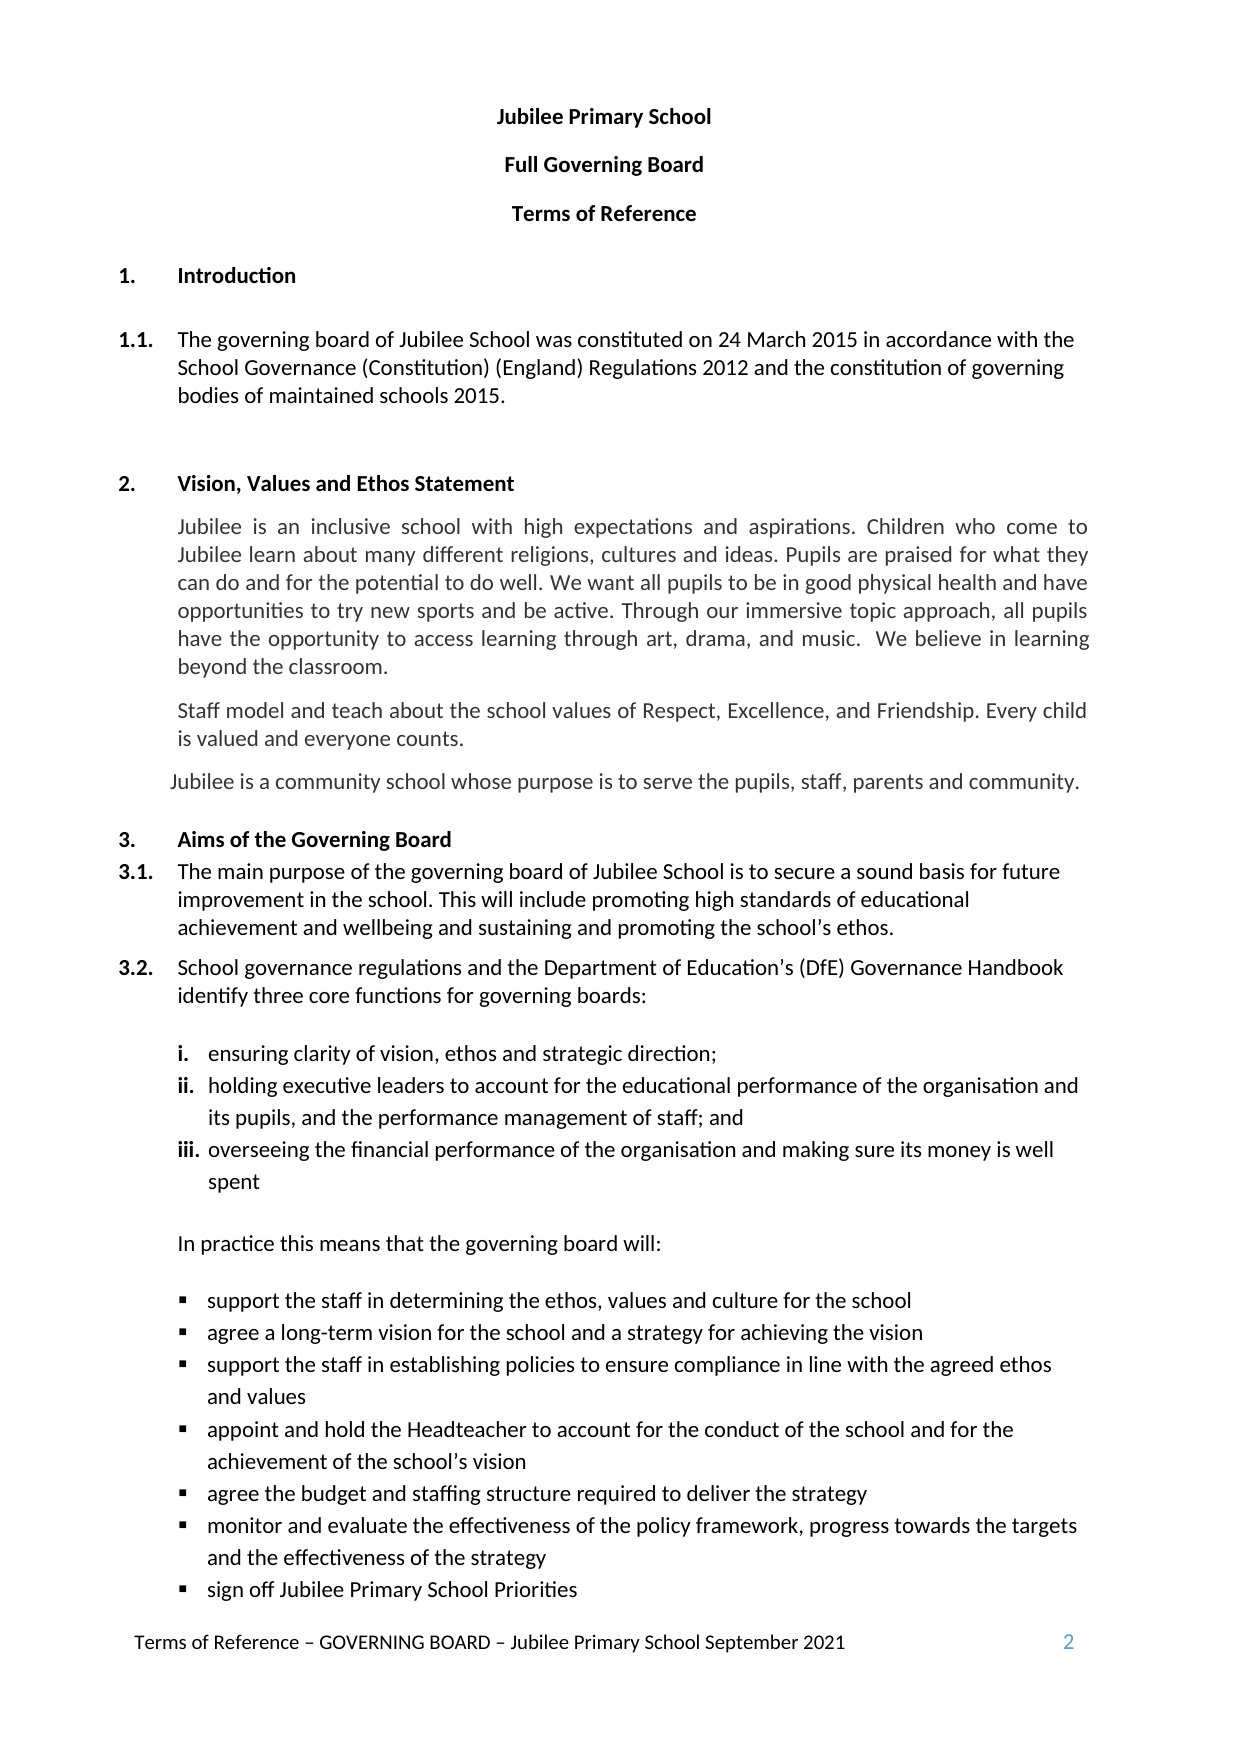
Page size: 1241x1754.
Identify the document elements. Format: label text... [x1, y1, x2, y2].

list The governing board of Jubilee School was constituted on 24 March 2015 in accordance with the School Governance (Constitution) (England) Regulations 2012 and the constitution of governing bodies of maintained schools 2015. [118, 325, 1090, 409]
list The main purpose of the governing board of Jubilee School is to secure a sound basis for future improvement in the school. This will include promoting high standards of educational achievement and wellbeing and sustaining and promoting the school’s ethos. [118, 857, 1090, 941]
list Vision, Values and Ethos Statement [118, 469, 1090, 497]
list overseeing the financial performance of the organisation and making sure its money is well spent [177, 1135, 1090, 1195]
list agree the budget and staffing structure required to deliver the strategy [177, 1479, 1090, 1507]
list Introduction [118, 261, 1090, 289]
text Terms of Reference [118, 199, 1090, 227]
text In practice this means that the governing board will: [177, 1229, 1090, 1257]
list agree a long-term vision for the school and a strategy for achieving the vision [177, 1318, 1090, 1346]
text Full Governing Board [118, 151, 1090, 179]
list holding executive leaders to account for the educational performance of the organisation and its pupils, and the performance management of staff; and [177, 1071, 1090, 1131]
list support the staff in determining the ethos, values and culture for the school [177, 1286, 1090, 1314]
list monitor and evaluate the effectiveness of the policy framework, progress towards the targets and the effectiveness of the strategy [177, 1511, 1090, 1571]
text Staff model and teach about the school values of Respect, Excellence, and Friendship. Every child is valued and everyone counts. [177, 696, 1090, 752]
list School governance regulations and the Department of Education’s (DfE) Governance Handbook identify three core functions for governing boards: [118, 953, 1090, 1009]
list ensuring clarity of vision, ethos and strategic direction; [177, 1039, 1090, 1067]
text Jubilee Primary School [118, 102, 1090, 130]
text Jubilee is a community school whose purpose is to serve the pupils, staff, parents and community. [170, 767, 1090, 796]
text Jubilee is an inclusive school with high expectations and aspirations. Children who come to Jubilee learn about many different religions, cultures and ideas. Pupils are praised for what they can do and for the potential to do well. We want all pupils to be in good physical health and have opportunities to try new sports and be active. Through our immersive topic approach, all pupils have the opportunity to access learning through art, drama, and music. We believe in learning beyond the classroom. [177, 512, 1090, 680]
list sign off Jubilee Primary School Priorities [177, 1576, 1090, 1604]
list support the staff in establishing policies to ensure compliance in line with the agreed ethos and values [177, 1350, 1090, 1411]
list appoint and hold the Headteacher to account for the conduct of the school and for the achievement of the school’s vision [177, 1415, 1090, 1475]
list Aims of the Governing Board [118, 825, 1090, 853]
